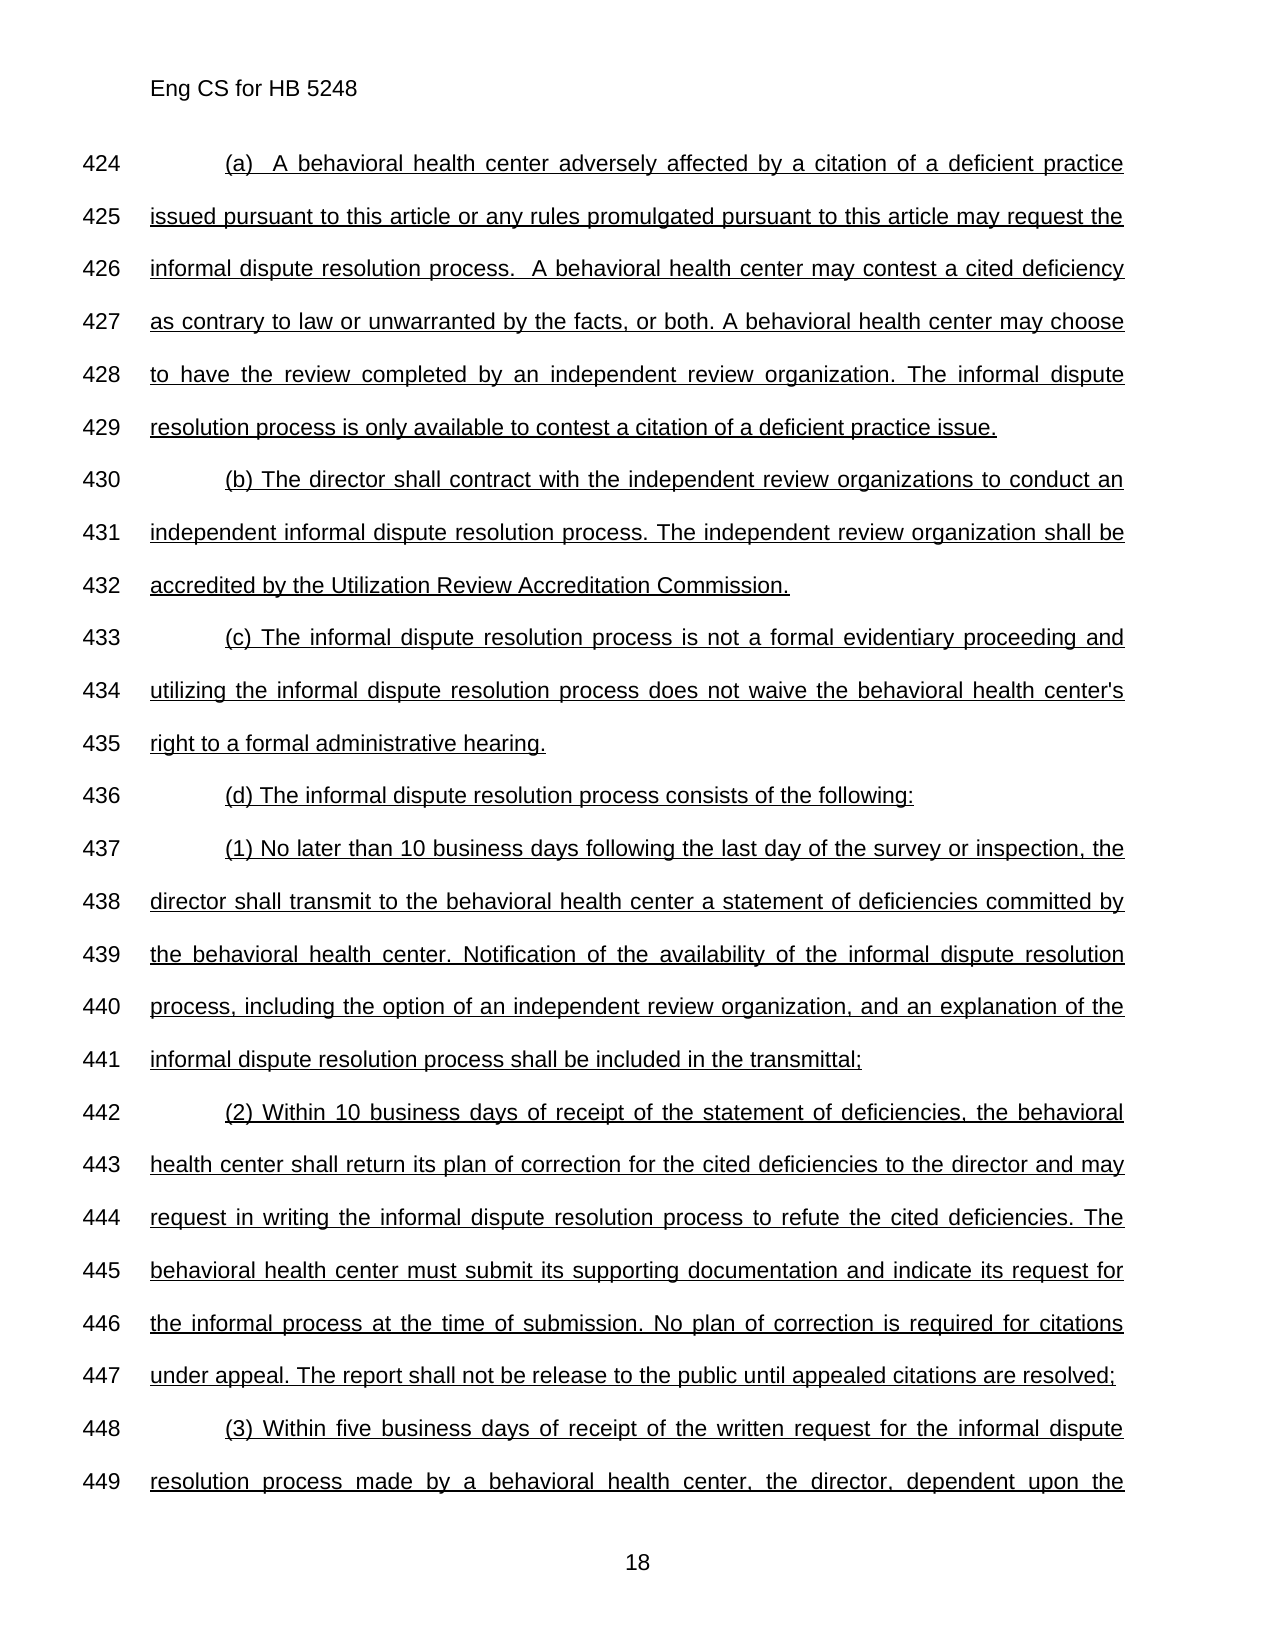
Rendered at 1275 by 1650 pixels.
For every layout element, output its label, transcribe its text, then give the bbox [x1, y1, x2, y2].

text (d) The informal dispute resolution process consists of the following: [150, 782, 1125, 809]
text (c) The informal dispute resolution process is not a formal evidentiary proceeding and utilizing the informal dispute resolution process does not waive the behavioral health center's right to a formal administrative hearing. [150, 624, 1125, 700]
text (a) A behavioral health center adversely affected by a citation of a deficient practice issued pursuant to this article or any rules promulgated pursuant to this article may request the informal dispute resolution process. A behavioral health center may contest a cited deficiency as contrary to law or unwarranted by the facts, or both. A behavioral health center may choose to have the review completed by an independent review organization. The informal dispute resolution process is only available to contest a citation of a deficient practice issue. [150, 332, 1125, 384]
text (a) A behavioral health center adversely affected by a citation of a deficient practice issued pursuant to this article or any rules promulgated pursuant to this article may request the informal dispute resolution process. A behavioral health center may contest a cited deficiency as contrary to law or unwarranted by the facts, or both. A behavioral health center may choose to have the review completed by an independent review organization. The informal dispute resolution process is only available to contest a citation of a deficient practice issue. [150, 279, 1125, 331]
text (c) The informal dispute resolution process is not a formal evidentiary proceeding and utilizing the informal dispute resolution process does not waive the behavioral health center's right to a formal administrative hearing. [150, 701, 1125, 756]
text (b) The director shall contract with the independent review organizations to conduct an independent informal dispute resolution process. The independent review organization shall be accredited by the Utilization Review Accreditation Commission. [150, 543, 1125, 598]
text (a) A behavioral health center adversely affected by a citation of a deficient practice issued pursuant to this article or any rules promulgated pursuant to this article may request the informal dispute resolution process. A behavioral health center may contest a cited deficiency as contrary to law or unwarranted by the facts, or both. A behavioral health center may choose to have the review completed by an independent review organization. The informal dispute resolution process is only available to contest a citation of a deficient practice issue. [150, 150, 1125, 278]
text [150, 1415, 1125, 1490]
text (2) Within 10 business days of receipt of the statement of deficiencies, the behavioral health center shall return its plan of correction for the cited deficiencies to the director and may request in writing the informal dispute resolution process to refute the cited deficiencies. The behavioral health center must submit its supporting documentation and indicate its request for the informal process at the time of submission. No plan of correction is required for citations under appeal. The report shall not be release to the public until appealed citations are resolved; [150, 1228, 1125, 1389]
text (1) No later than 10 business days following the last day of the survey or inspection, the director shall transmit to the behavioral health center a statement of deficiencies committed by the behavioral health center. Notification of the availability of the informal dispute resolution process, including the option of an independent review organization, and an explanation of the informal dispute resolution process shall be included in the transmittal; [150, 1017, 1125, 1072]
text (a) A behavioral health center adversely affected by a citation of a deficient practice issued pursuant to this article or any rules promulgated pursuant to this article may request the informal dispute resolution process. A behavioral health center may contest a cited deficiency as contrary to law or unwarranted by the facts, or both. A behavioral health center may choose to have the review completed by an independent review organization. The informal dispute resolution process is only available to contest a citation of a deficient practice issue. [150, 385, 1125, 440]
text (1) No later than 10 business days following the last day of the survey or inspection, the director shall transmit to the behavioral health center a statement of deficiencies committed by the behavioral health center. Notification of the availability of the informal dispute resolution process, including the option of an independent review organization, and an explanation of the informal dispute resolution process shall be included in the transmittal; [150, 912, 1125, 963]
text (2) Within 10 business days of receipt of the statement of deficiencies, the behavioral health center shall return its plan of correction for the cited deficiencies to the director and may request in writing the informal dispute resolution process to refute the cited deficiencies. The behavioral health center must submit its supporting documentation and indicate its request for the informal process at the time of submission. No plan of correction is required for citations under appeal. The report shall not be release to the public until appealed citations are resolved; [150, 1175, 1125, 1227]
text (2) Within 10 business days of receipt of the statement of deficiencies, the behavioral health center shall return its plan of correction for the cited deficiencies to the director and may request in writing the informal dispute resolution process to refute the cited deficiencies. The behavioral health center must submit its supporting documentation and indicate its request for the informal process at the time of submission. No plan of correction is required for citations under appeal. The report shall not be release to the public until appealed citations are resolved; [150, 1099, 1125, 1174]
text (b) The director shall contract with the independent review organizations to conduct an independent informal dispute resolution process. The independent review organization shall be accredited by the Utilization Review Accreditation Commission. [150, 466, 1125, 542]
text (1) No later than 10 business days following the last day of the survey or inspection, the director shall transmit to the behavioral health center a statement of deficiencies committed by the behavioral health center. Notification of the availability of the informal dispute resolution process, including the option of an independent review organization, and an explanation of the informal dispute resolution process shall be included in the transmittal; [150, 835, 1125, 911]
text (1) No later than 10 business days following the last day of the survey or inspection, the director shall transmit to the behavioral health center a statement of deficiencies committed by the behavioral health center. Notification of the availability of the informal dispute resolution process, including the option of an independent review organization, and an explanation of the informal dispute resolution process shall be included in the transmittal; [150, 965, 1125, 1016]
